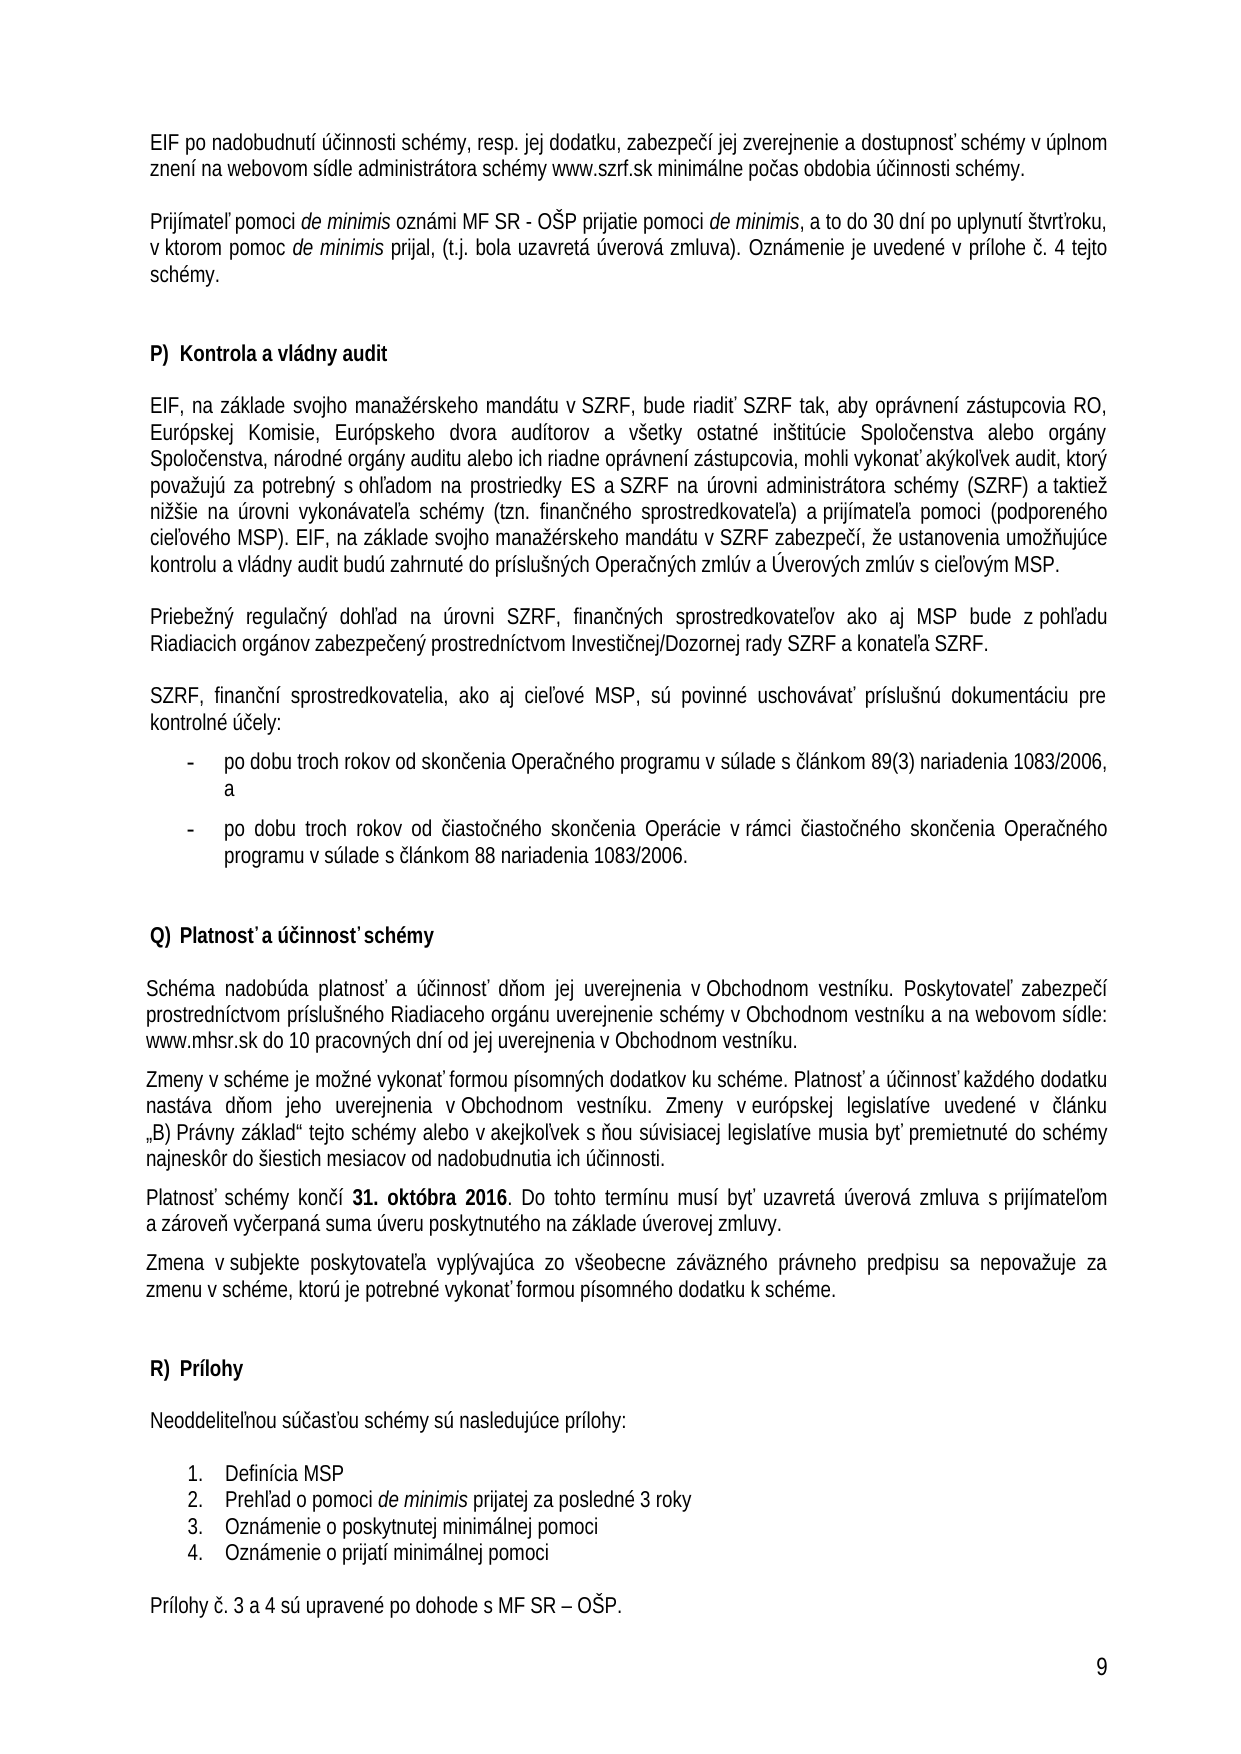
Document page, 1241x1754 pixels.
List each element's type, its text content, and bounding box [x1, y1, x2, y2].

list Oznámenie o prijatí minimálnej pomoci [187, 1539, 1107, 1566]
list Definícia MSP [187, 1460, 1107, 1486]
list SZRF, finanční sprostredkovatelia, ako aj cieľové MSP, sú povinné uschovávať príslušnú dokumentáciu pre kontrolné účely: [150, 682, 1107, 735]
list Priebežný regulačný dohľad na úrovni SZRF, finančných sprostredkovateľov ako aj MSP bude z pohľadu Riadiacich orgánov zabezpečený prostredníctvom Investičnej/Dozornej rady SZRF a konateľa SZRF. [150, 603, 1107, 656]
text Prílohy č. 3 a 4 sú upravené po dohode s MF SR – OŠP. [150, 1592, 1107, 1618]
text Zmeny v schéme je možné vykonať formou písomných dodatkov ku schéme. Platnosť a účinnosť každého dodatku nastáva dňom jeho uverejnenia v Obchodnom vestníku. Zmeny v európskej legislatíve uvedené v článku „B) Právny základ“ tejto schémy alebo v akejkoľvek s ňou súvisiacej legislatíve musia byť premietnuté do schémy najneskôr do šiestich mesiacov od nadobudnutia ich účinnosti. [146, 1066, 1107, 1172]
subtitle Platnosť a účinnosť schémy [150, 922, 1107, 948]
text Neoddeliteľnou súčasťou schémy sú nasledujúce prílohy: [150, 1407, 1107, 1434]
text EIF po nadobudnutí účinnosti schémy, resp. jej dodatku, zabezpečí jej zverejnenie a dostupnosť schémy v úplnom znení na webovom sídle administrátora schémy www.szrf.sk minimálne počas obdobia účinnosti schémy. [150, 129, 1107, 182]
text Schéma nadobúda platnosť a účinnosť dňom jej uverejnenia v Obchodnom vestníku. Poskytovateľ zabezpečí prostredníctvom príslušného Riadiaceho orgánu uverejnenie schémy v Obchodnom vestníku a na webovom sídle: www.mhsr.sk do 10 pracovných dní od jej uverejnenia v Obchodnom vestníku. [146, 974, 1107, 1054]
list po dobu troch rokov od skončenia Operačného programu v súlade s článkom 89(3) nariadenia 1083/2006, a [187, 748, 1107, 802]
text Platnosť schémy končí 31. októbra 2016. Do tohto termínu musí byť uzavretá úverová zmluva s prijímateľom a zároveň vyčerpaná suma úveru poskytnutého na základe úverovej zmluvy. [146, 1184, 1107, 1237]
subtitle Prílohy [150, 1355, 1107, 1381]
list EIF, na základe svojho manažérskeho mandátu v SZRF, bude riadiť SZRF tak, aby oprávnení zástupcovia RO, Európskej Komisie, Európskeho dvora audítorov a všetky ostatné inštitúcie Spoločenstva alebo orgány Spoločenstva, národné orgány auditu alebo ich riadne oprávnení zástupcovia, mohli vykonať akýkoľvek audit, ktorý považujú za potrebný s ohľadom na prostriedky ES a SZRF na úrovni administrátora schémy (SZRF) a taktiež nižšie na úrovni vykonávateľa schémy (tzn. finančného sprostredkovateľa) a prijímateľa pomoci (podporeného cieľového MSP). EIF, na základe svojho manažérskeho mandátu v SZRF zabezpečí, že ustanovenia umožňujúce kontrolu a vládny audit budú zahrnuté do príslušných Operačných zmlúv a Úverových zmlúv s cieľovým MSP. [150, 392, 1107, 577]
list Prehľad o pomoci de minimis prijatej za posledné 3 roky [187, 1486, 1107, 1513]
text Prijímateľ pomoci de minimis oznámi MF SR - OŠP prijatie pomoci de minimis, a to do 30 dní po uplynutí štvrťroku, v ktorom pomoc de minimis prijal, (t.j. bola uzavretá úverová zmluva). Oznámenie je uvedené v prílohe č. 4 tejto schémy. [150, 208, 1107, 287]
text Zmena v subjekte poskytovateľa vyplývajúca zo všeobecne záväzného právneho predpisu sa nepovažuje za zmenu v schéme, ktorú je potrebné vykonať formou písomného dodatku k schéme. [146, 1249, 1107, 1302]
list Oznámenie o poskytnutej minimálnej pomoci [187, 1513, 1107, 1539]
list po dobu troch rokov od čiastočného skončenia Operácie v rámci čiastočného skončenia Operačného programu v súlade s článkom 88 nariadenia 1083/2006. [187, 814, 1107, 868]
subtitle Kontrola a vládny audit [150, 340, 1107, 366]
